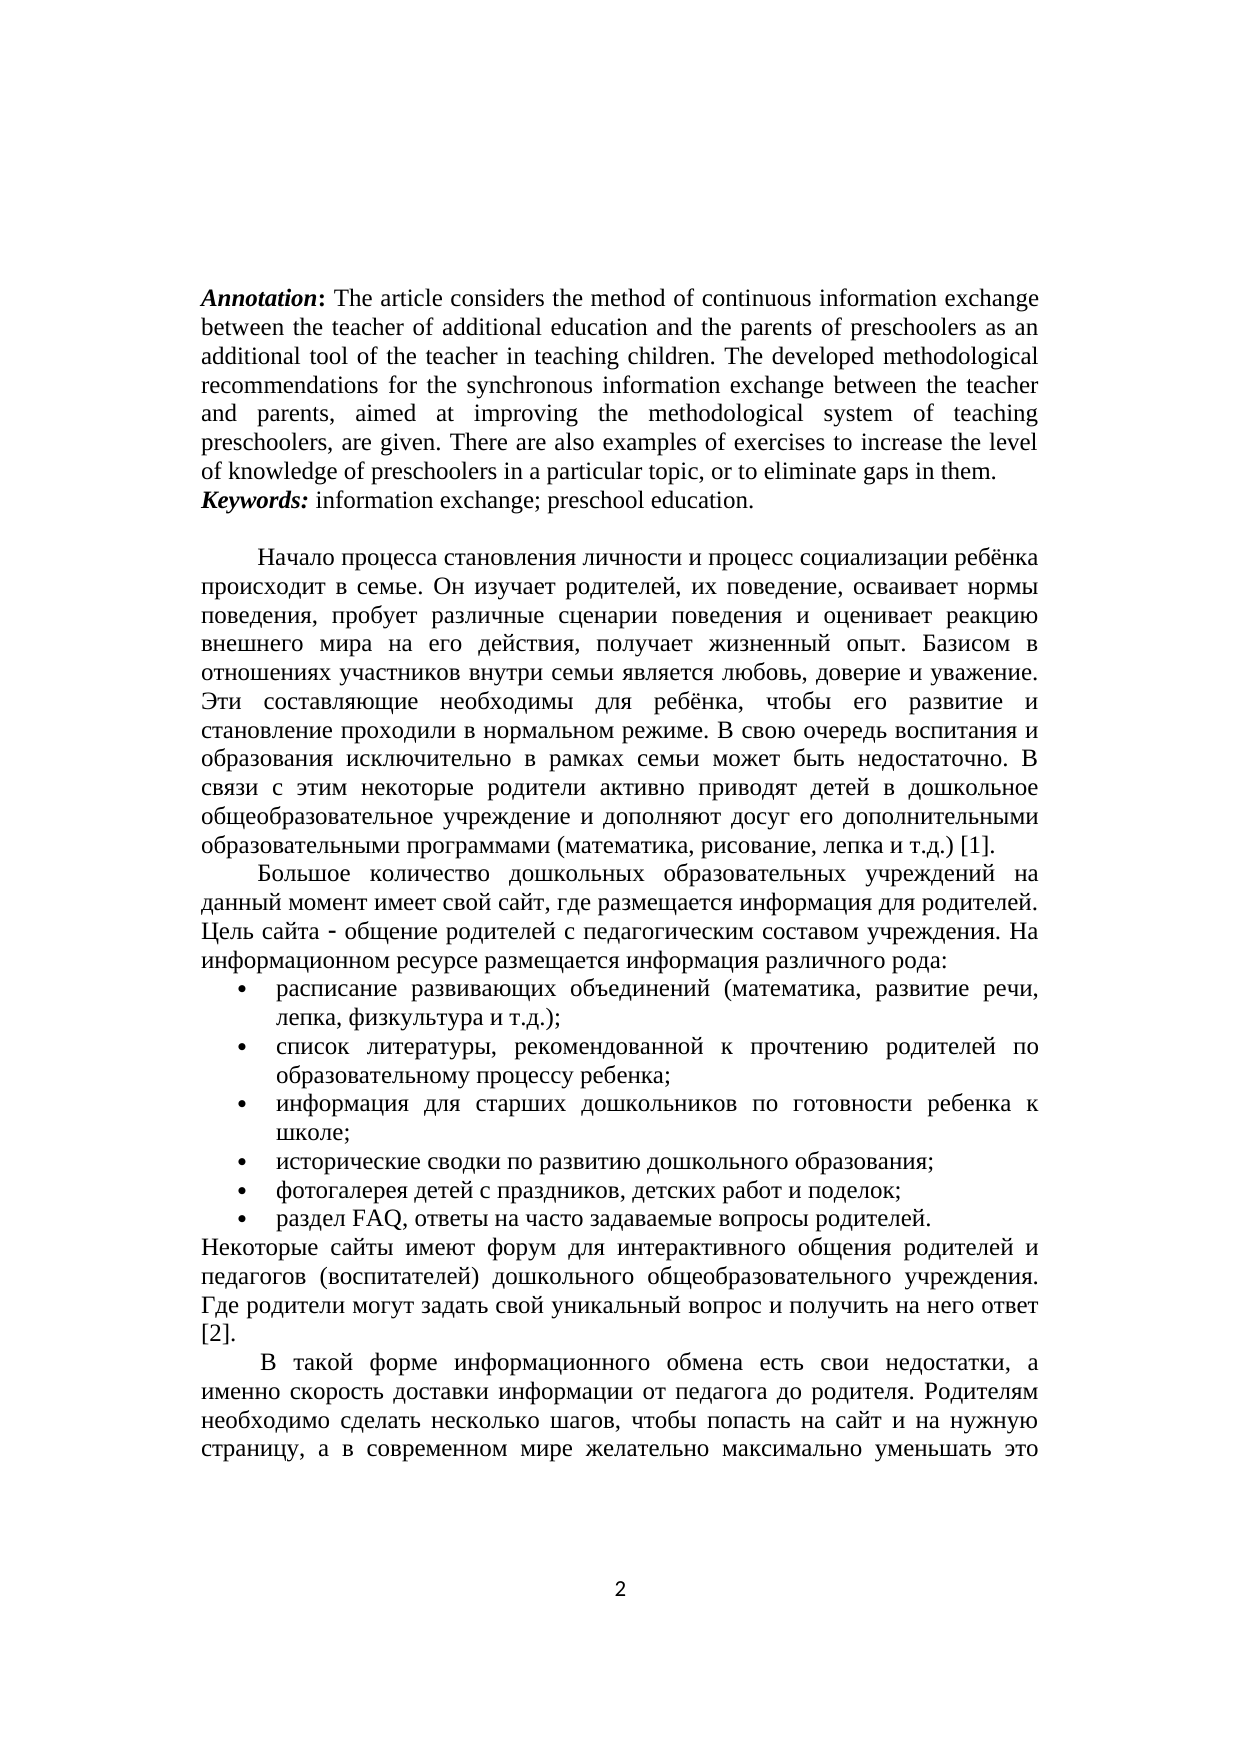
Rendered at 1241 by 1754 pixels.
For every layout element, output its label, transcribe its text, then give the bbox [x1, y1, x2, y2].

list раздел FAQ, ответы на часто задаваемые вопросы родителей. [238, 1203, 1039, 1232]
text Начало процесса становления личности и процесс социализации ребёнка происходит в семье. Он изучает родителей, их поведение, осваивает нормы поведения, пробует различные сценарии поведения и оценивает реакцию внешнего мира на его действия, получает жизненный опыт. Базисом в отношениях участников внутри семьи является любовь, доверие и уважение. Эти составляющие необходимы для ребёнка, чтобы его развитие и становление проходили в нормальном режиме. В свою очередь воспитания и образования исключительно в рамках семьи может быть недостаточно. В связи с этим некоторые родители активно приводят детей в дошкольное общеобразовательное учреждение и дополняют досуг его дополнительными образовательными программами (математика, рисование, лепка и т.д.) [1]. [201, 542, 1039, 858]
list исторические сводки по развитию дошкольного образования; [238, 1146, 1039, 1175]
list фотогалерея детей с праздников, детских работ и поделок; [238, 1175, 1039, 1203]
list расписание развивающих объединений (математика, развитие речи, лепка, физкультура и т.д.); [238, 973, 1039, 1031]
text Большое количество дошкольных образовательных учреждений на данный момент имеет свой сайт, где размещается информация для родителей. Цель сайта общение родителей с педагогическим составом учреждения. На информационном ресурсе размещается информация различного рода: [201, 858, 1039, 973]
list список литературы, рекомендованной к прочтению родителей по образовательному процессу ребенка; [238, 1031, 1039, 1088]
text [201, 1347, 1039, 1462]
list информация для старших дошкольников по готовности ребенка к школе; [238, 1088, 1039, 1146]
text Annotation: The article considers the method of continuous information exchange between the teacher of additional education and the parents of preschoolers as an additional tool of the teacher in teaching children. The developed methodological recommendations for the synchronous information exchange between the teacher and parents, aimed at improving the methodological system of teaching preschoolers, are given. There are also examples of exercises to increase the level of knowledge of preschoolers in a particular topic, or to eliminate gaps in them. [201, 283, 1039, 485]
text Keywords: information exchange; preschool education. [201, 485, 1039, 513]
text Некоторые сайты имеют форум для интерактивного общения родителей и педагогов (воспитателей) дошкольного общеобразовательного учреждения. Где родители могут задать свой уникальный вопрос и получить на него ответ [2]. [201, 1232, 1039, 1347]
